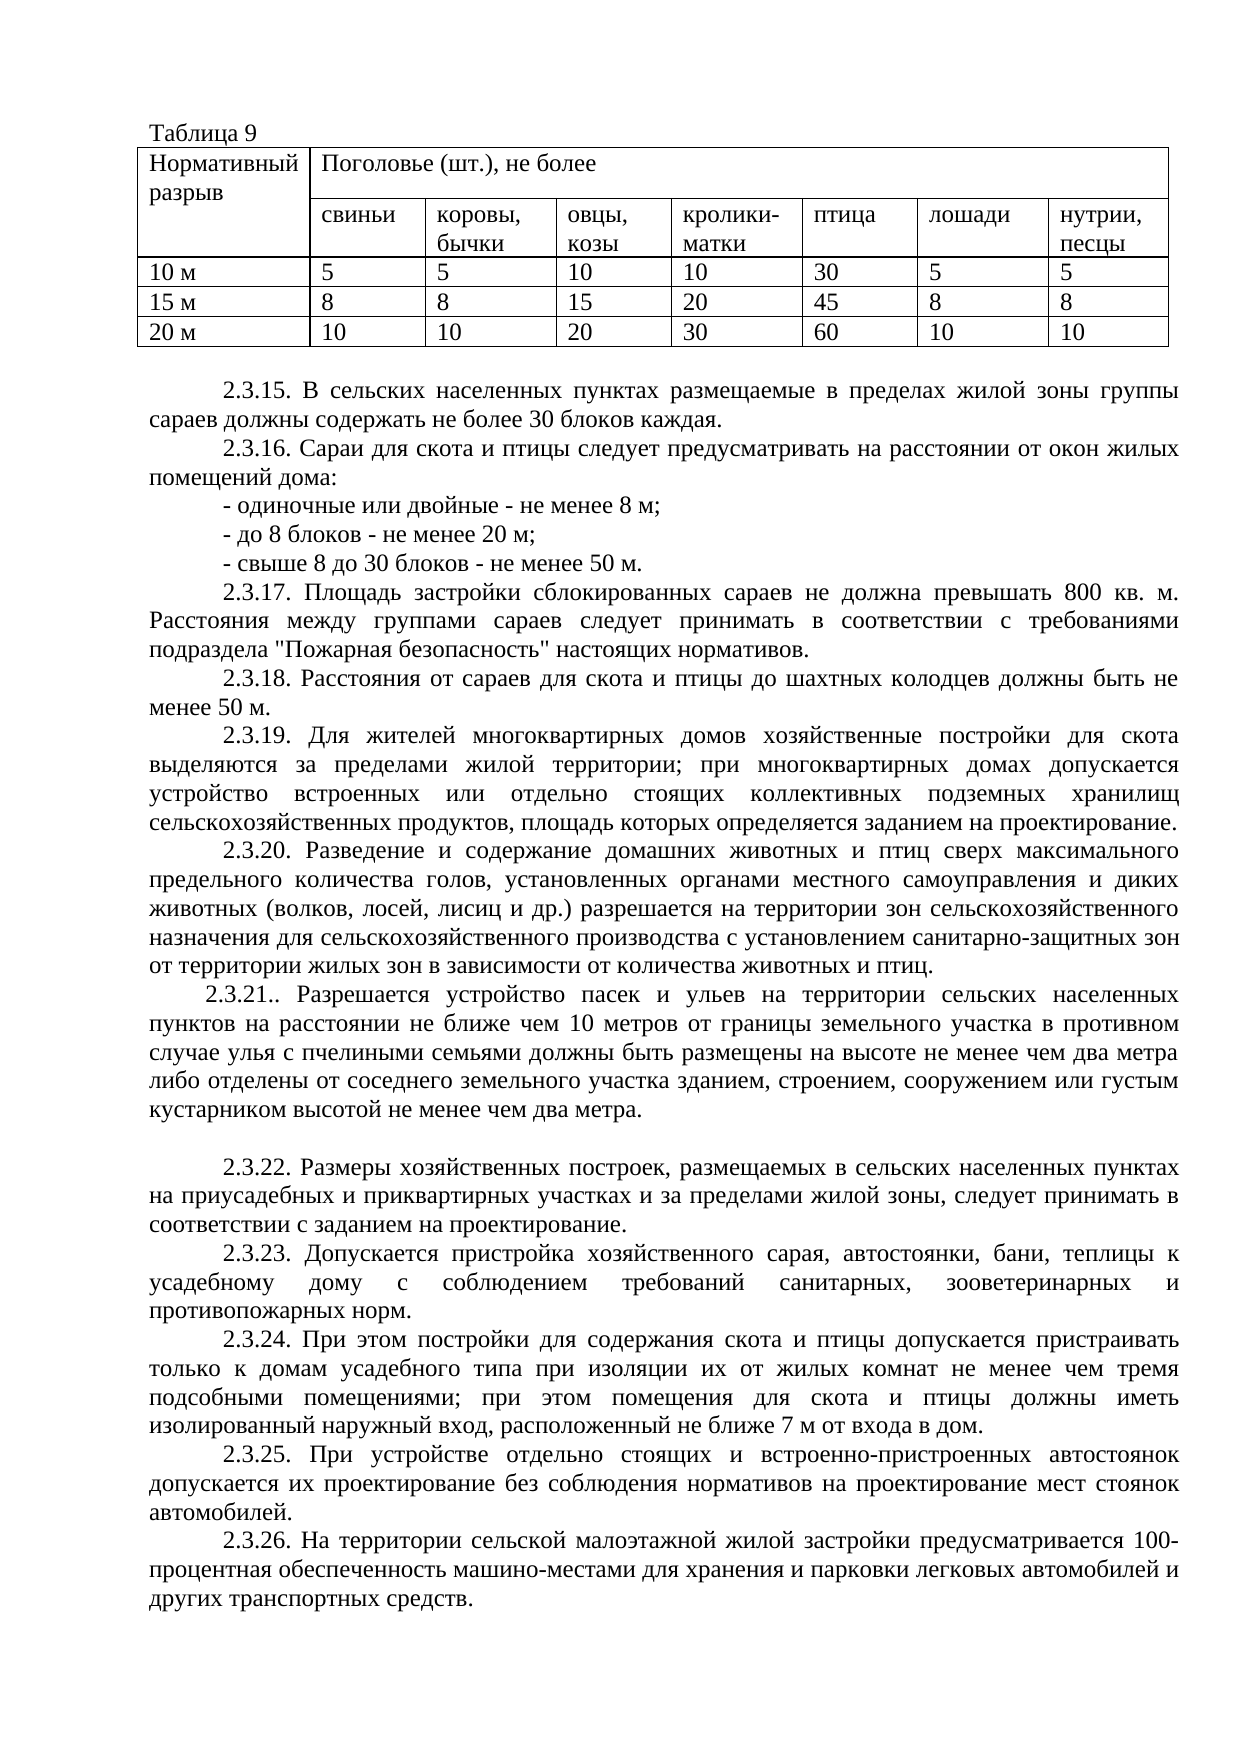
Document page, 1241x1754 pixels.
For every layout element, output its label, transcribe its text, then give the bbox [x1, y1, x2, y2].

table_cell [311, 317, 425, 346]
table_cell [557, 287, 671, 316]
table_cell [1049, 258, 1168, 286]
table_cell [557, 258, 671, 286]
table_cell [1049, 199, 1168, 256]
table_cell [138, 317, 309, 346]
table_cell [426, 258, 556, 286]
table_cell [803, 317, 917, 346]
text 2.3.16. Сараи для скота и птицы следует предусматривать на расстоянии от окон жилых помещений дома: [149, 433, 1180, 491]
text 2.3.15. В сельских населенных пунктах размещаемые в пределах жилой зоны группы сараев должны содержать не более 30 блоков каждая. [149, 376, 1180, 433]
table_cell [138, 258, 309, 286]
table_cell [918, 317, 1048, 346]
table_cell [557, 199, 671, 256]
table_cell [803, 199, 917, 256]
text 2.3.23. Допускается пристройка хозяйственного сарая, автостоянки, бани, теплицы к усадебному дому с соблюдением требований санитарных, зооветеринарных и противопожарных норм. [149, 1238, 1180, 1324]
text - свыше 8 до 30 блоков - не менее 50 м. [149, 548, 1180, 577]
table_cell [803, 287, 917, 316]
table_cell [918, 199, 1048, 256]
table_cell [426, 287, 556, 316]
text 2.3.24. При этом постройки для содержания скота и птицы допускается пристраивать только к домам усадебного типа при изоляции их от жилых комнат не менее чем тремя подсобными помещениями; при этом помещения для скота и птицы должны иметь изолированный наружный вход, расположенный не ближе 7 м от входа в дом. [149, 1324, 1180, 1439]
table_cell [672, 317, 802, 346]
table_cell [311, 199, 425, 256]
text Таблица 9 [149, 118, 1180, 147]
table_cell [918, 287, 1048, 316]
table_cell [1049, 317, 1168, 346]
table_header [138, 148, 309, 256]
text 2.3.18. Расстояния от сараев для скота и птицы до шахтных колодцев должны быть не менее 50 м. [149, 663, 1180, 721]
text 2.3.20. Разведение и содержание домашних животных и птиц сверх максимального предельного количества голов, установленных органами местного самоуправления и диких животных (волков, лосей, лисиц и др.) разрешается на территории зон сельскохозяйственного назначения для сельскохозяйственного производства с установлением санитарно-защитных зон от территории жилых зон в зависимости от количества животных и птиц. [149, 836, 1180, 979]
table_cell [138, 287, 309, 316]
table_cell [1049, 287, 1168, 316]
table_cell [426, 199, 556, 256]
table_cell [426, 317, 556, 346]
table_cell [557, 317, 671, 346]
text - до 8 блоков - не менее 20 м; [149, 519, 1180, 548]
text 2.3.26. На территории сельской малоэтажной жилой застройки предусматривается 100-процентная обеспеченность машино-местами для хранения и парковки легковых автомобилей и других транспортных средств. [149, 1526, 1180, 1612]
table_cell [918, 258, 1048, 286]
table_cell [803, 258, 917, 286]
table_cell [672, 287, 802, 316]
text - одиночные или двойные - не менее 8 м; [149, 491, 1180, 519]
text 2.3.22. Размеры хозяйственных построек, размещаемых в сельских населенных пунктах на приусадебных и приквартирных участках и за пределами жилой зоны, следует принимать в соответствии с заданием на проектирование. [149, 1152, 1180, 1238]
text 2.3.17. Площадь застройки сблокированных сараев не должна превышать 800 кв. м. Расстояния между группами сараев следует принимать в соответствии с требованиями подраздела "Пожарная безопасность" настоящих нормативов. [149, 577, 1180, 663]
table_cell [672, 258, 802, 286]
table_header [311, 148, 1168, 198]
text 2.3.19. Для жителей многоквартирных домов хозяйственные постройки для скота выделяются за пределами жилой территории; при многоквартирных домах допускается устройство встроенных или отдельно стоящих коллективных подземных хранилищ сельскохозяйственных продуктов, площадь которых определяется заданием на проектирование. [149, 721, 1180, 836]
text 2.3.21.. Разрешается устройство пасек и ульев на территории сельских населенных пунктов на расстоянии не ближе чем 10 метров от границы земельного участка в противном случае улья с пчелиными семьями должны быть размещены на высоте не менее чем два метра либо отделены от соседнего земельного участка зданием, строением, сооружением или густым кустарником высотой не менее чем два метра. [149, 979, 1180, 1123]
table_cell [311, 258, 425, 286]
text 2.3.25. При устройстве отдельно стоящих и встроенно-пристроенных автостоянок допускается их проектирование без соблюдения нормативов на проектирование мест стоянок автомобилей. [149, 1439, 1180, 1526]
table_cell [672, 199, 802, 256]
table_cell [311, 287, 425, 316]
